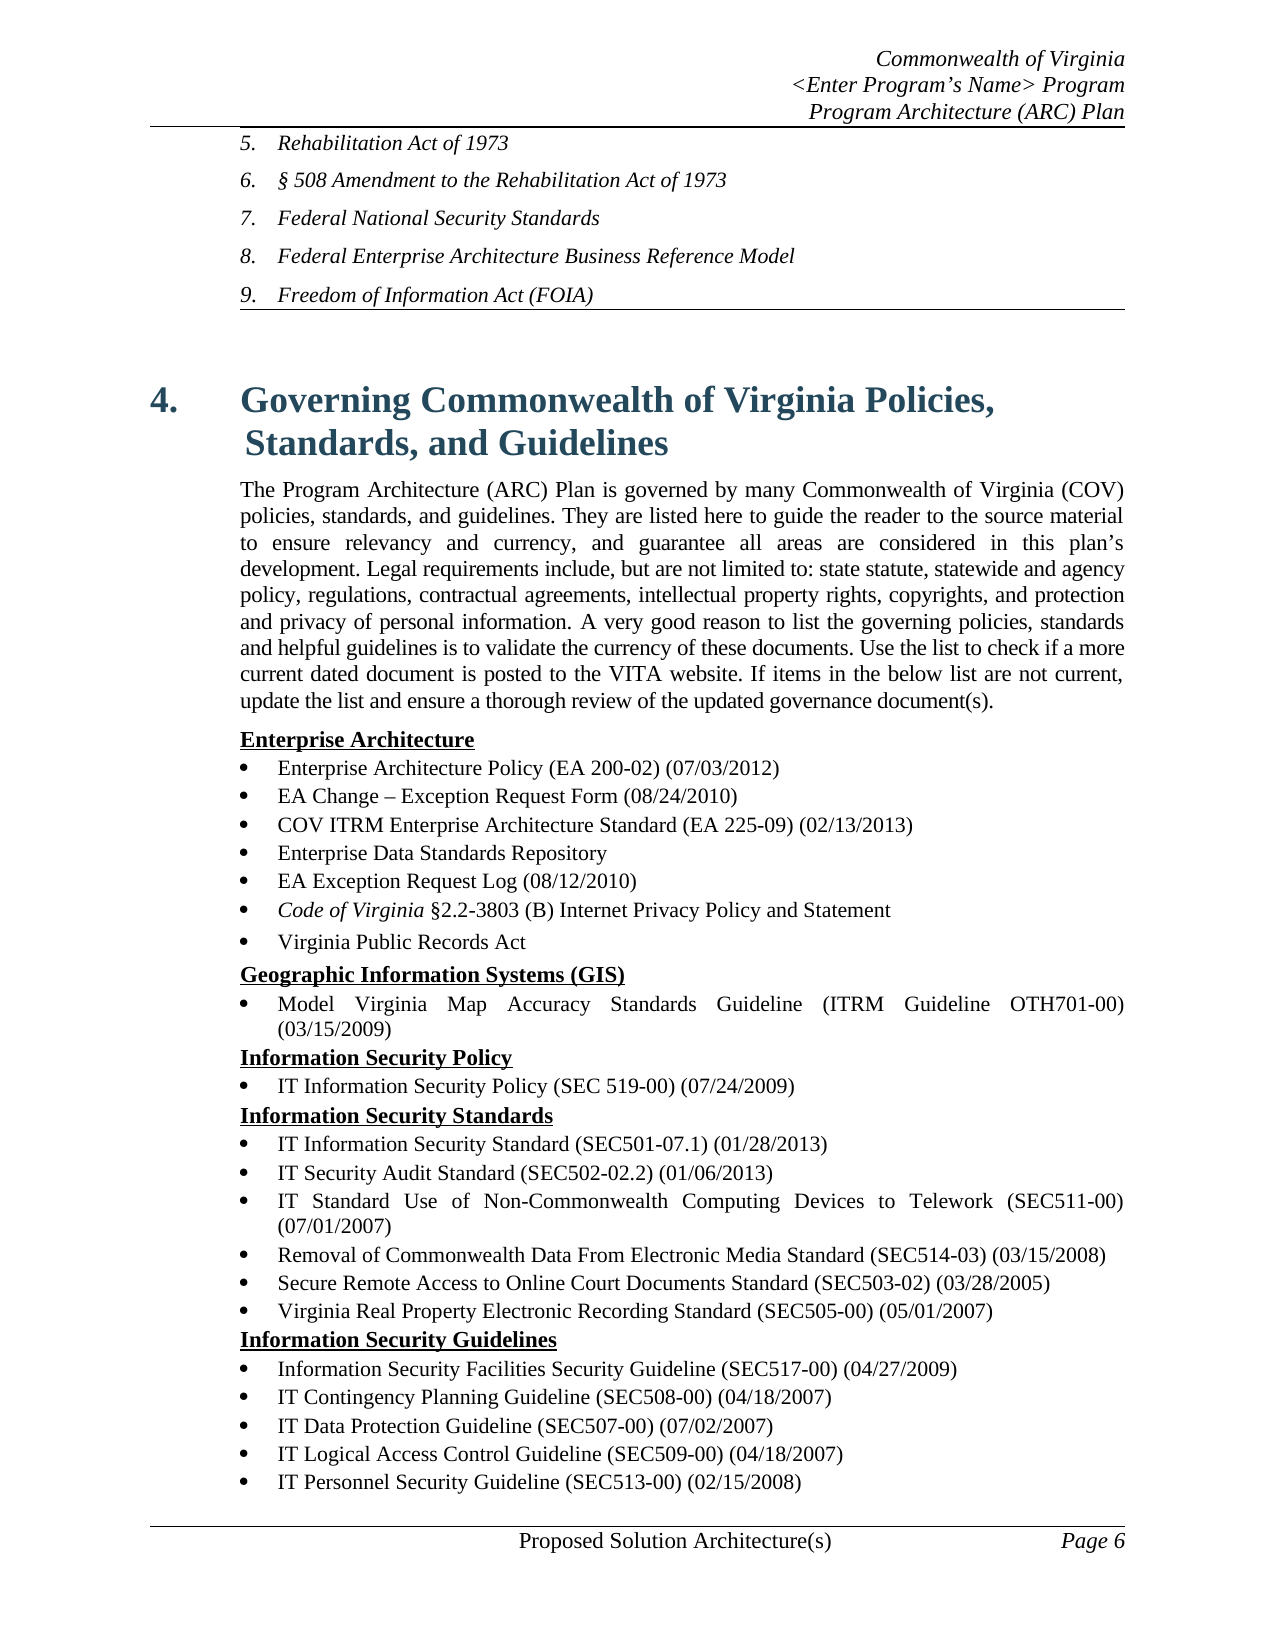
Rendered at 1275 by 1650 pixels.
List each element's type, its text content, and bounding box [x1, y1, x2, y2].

text Information Security Guidelines [240, 1327, 1125, 1353]
list Virginia Public Records Act [240, 929, 1125, 954]
list IT Personnel Security Guideline (SEC513-00) (02/15/2008) [240, 1469, 1125, 1494]
list EA Change – Exception Request Form (08/24/2010) [240, 783, 1125, 809]
list COV ITRM Enterprise Architecture Standard (EA 225-09) (02/13/2013) [240, 812, 1125, 837]
list Code of Virginia §2.2-3803 (B) Internet Privacy Policy and Statement [240, 897, 1125, 922]
list IT Security Audit Standard (SEC502-02.2) (01/06/2013) [240, 1160, 1125, 1185]
list Model Virginia Map Accuracy Standards Guideline (ITRM Guideline OTH701-00) (03/15/2009) [240, 991, 1125, 1041]
list IT Standard Use of Non-Commonwealth Computing Devices to Telework (SEC511-00) (07/01/2007) [240, 1188, 1125, 1238]
text Enterprise Architecture [240, 726, 1125, 752]
list IT Data Protection Guideline (SEC507-00) (07/02/2007) [240, 1413, 1125, 1438]
list IT Logical Access Control Guideline (SEC509-00) (04/18/2007) [240, 1441, 1125, 1466]
list IT Contingency Planning Guideline (SEC508-00) (04/18/2007) [240, 1384, 1125, 1409]
list § 508 Amendment to the Rehabilitation Act of 1973 [240, 165, 1125, 193]
list Information Security Facilities Security Guideline (SEC517-00) (04/27/2009) [240, 1356, 1125, 1381]
subtitle Governing Commonwealth of Virginia Policies, Standards, and Guidelines [150, 377, 1125, 463]
list Federal National Security Standards [240, 203, 1125, 230]
list Rehabilitation Act of 1973 [240, 128, 1125, 155]
list Federal Enterprise Architecture Business Reference Model [240, 240, 1125, 268]
list Enterprise Data Standards Repository [240, 840, 1125, 865]
list EA Exception Request Log (08/12/2010) [240, 868, 1125, 894]
list IT Information Security Standard (SEC501-07.1) (01/28/2013) [240, 1131, 1125, 1157]
text Geographic Information Systems (GIS) [240, 961, 1125, 987]
list Virginia Real Property Electronic Recording Standard (SEC505-00) (05/01/2007) [240, 1298, 1125, 1323]
list IT Information Security Policy (SEC 519-00) (07/24/2009) [240, 1073, 1125, 1099]
list Freedom of Information Act (FOIA) [240, 278, 1125, 309]
text Information Security Policy [240, 1044, 1125, 1070]
list Removal of Commonwealth Data From Electronic Media Standard (SEC514-03) (03/15/2008) [240, 1242, 1125, 1267]
text Information Security Standards [240, 1102, 1125, 1128]
list Secure Remote Access to Online Court Documents Standard (SEC503-02) (03/28/2005) [240, 1270, 1125, 1295]
list Enterprise Architecture Policy (EA 200-02) (07/03/2012) [240, 755, 1125, 780]
text The Program Architecture (ARC) Plan is governed by many Commonwealth of Virginia (COV) policies, standards, and guidelines. They are listed here to guide the reader to the source material to ensure relevancy and currency, and guarantee all areas are considered in this plan’s development. Legal requirements include, but are not limited to: state statute, statewide and agency policy, regulations, contractual agreements, intellectual property rights, copyrights, and protection and privacy of personal information. A very good reason to list the governing policies, standards and helpful guidelines is to validate the currency of these documents. Use the list to check if a more current dated document is posted to the VITA website. If items in the below list are not current, update the list and ensure a thorough review of the updated governance document(s). [240, 476, 1125, 713]
